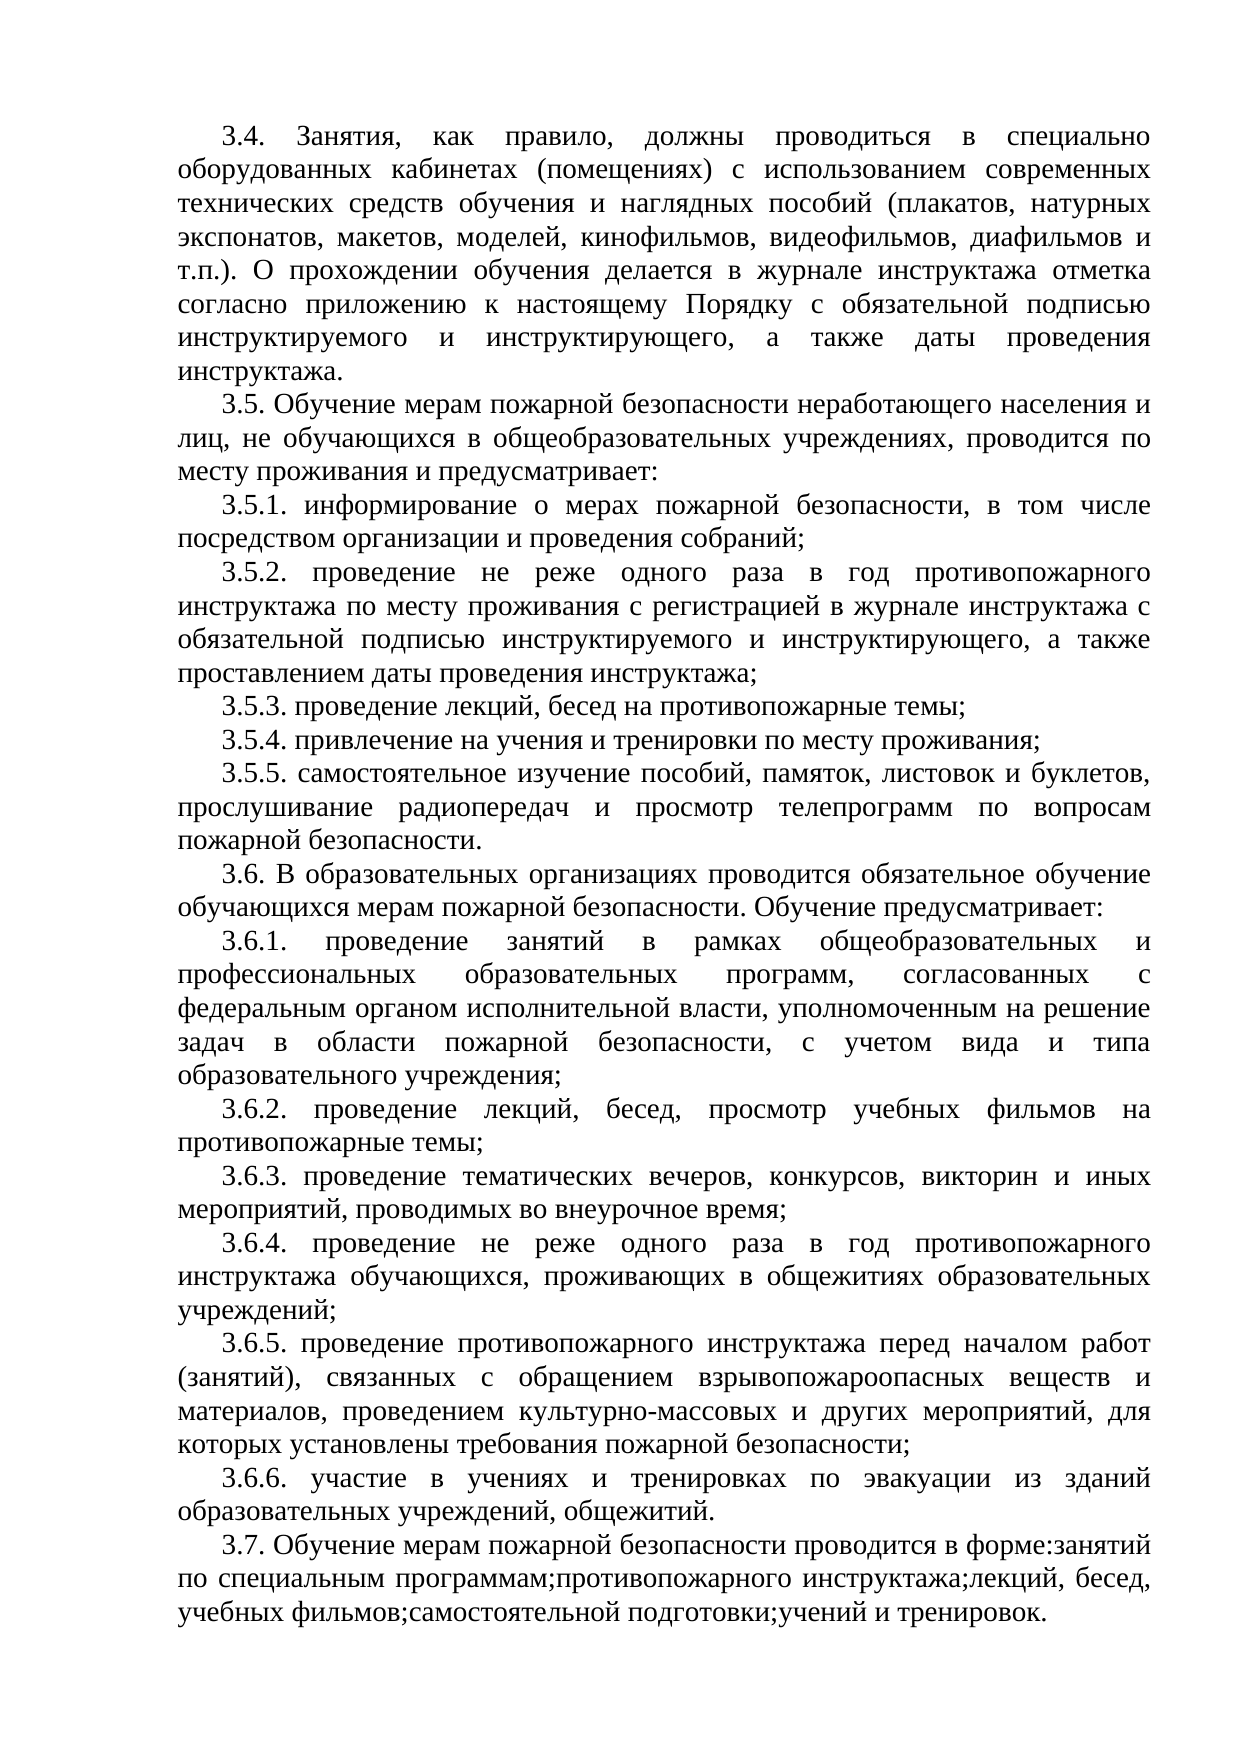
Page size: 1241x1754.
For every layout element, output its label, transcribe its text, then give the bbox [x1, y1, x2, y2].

text 3.5.4. привлечение на учения и тренировки по месту проживания; [177, 722, 1152, 755]
text 3.6. В образовательных организациях проводится обязательное обучение обучающихся мерам пожарной безопасности. Обучение предусматривает: [177, 856, 1152, 923]
text 3.4. Занятия, как правило, должны проводиться в специально оборудованных кабинетах (помещениях) с использованием современных технических средств обучения и наглядных пособий (плакатов, натурных экспонатов, макетов, моделей, кинофильмов, видеофильмов, диафильмов и т.п.). О прохождении обучения делается в журнале инструктажа отметка согласно приложению к настоящему Порядку с обязательной подписью инструктируемого и инструктирующего, а также даты проведения инструктажа. [177, 118, 1152, 386]
text 3.6.1. проведение занятий в рамках общеобразовательных и профессиональных образовательных программ, согласованных с федеральным органом исполнительной власти, уполномоченным на решение задач в области пожарной безопасности, с учетом вида и типа образовательного учреждения; [177, 923, 1152, 1091]
text 3.5.2. проведение не реже одного раза в год противопожарного инструктажа по месту проживания с регистрацией в журнале инструктажа с обязательной подписью инструктируемого и инструктирующего, а также проставлением даты проведения инструктажа; [177, 554, 1152, 688]
text 3.5.5. самостоятельное изучение пособий, памяток, листовок и буклетов, прослушивание радиопередач и просмотр телепрограмм по вопросам пожарной безопасности. [177, 755, 1152, 856]
text 3.6.3. проведение тематических вечеров, конкурсов, викторин и иных мероприятий, проводимых во внеурочное время; [177, 1158, 1152, 1225]
text 3.6.4. проведение не реже одного раза в год противопожарного инструктажа обучающихся, проживающих в общежитиях образовательных учреждений; [177, 1225, 1152, 1326]
text 3.6.5. проведение противопожарного инструктажа перед началом работ (занятий), связанных с обращением взрывопожароопасных веществ и материалов, проведением культурно-массовых и других мероприятий, для которых установлены требования пожарной безопасности; [177, 1326, 1152, 1460]
text 3.5. Обучение мерам пожарной безопасности неработающего населения и лиц, не обучающихся в общеобразовательных учреждениях, проводится по месту проживания и предусматривает: [177, 386, 1152, 487]
text 3.7. Обучение мерам пожарной безопасности проводится в форме:занятий по специальным программам;противопожарного инструктажа;лекций, бесед, учебных фильмов;самостоятельной подготовки;учений и тренировок. [177, 1527, 1152, 1627]
text 3.6.6. участие в учениях и тренировках по эвакуации из зданий образовательных учреждений, общежитий. [177, 1460, 1152, 1527]
text 3.5.1. информирование о мерах пожарной безопасности, в том числе посредством организации и проведения собраний; [177, 487, 1152, 554]
text 3.6.2. проведение лекций, бесед, просмотр учебных фильмов на противопожарные темы; [177, 1091, 1152, 1158]
text 3.5.3. проведение лекций, бесед на противопожарные темы; [177, 688, 1152, 722]
